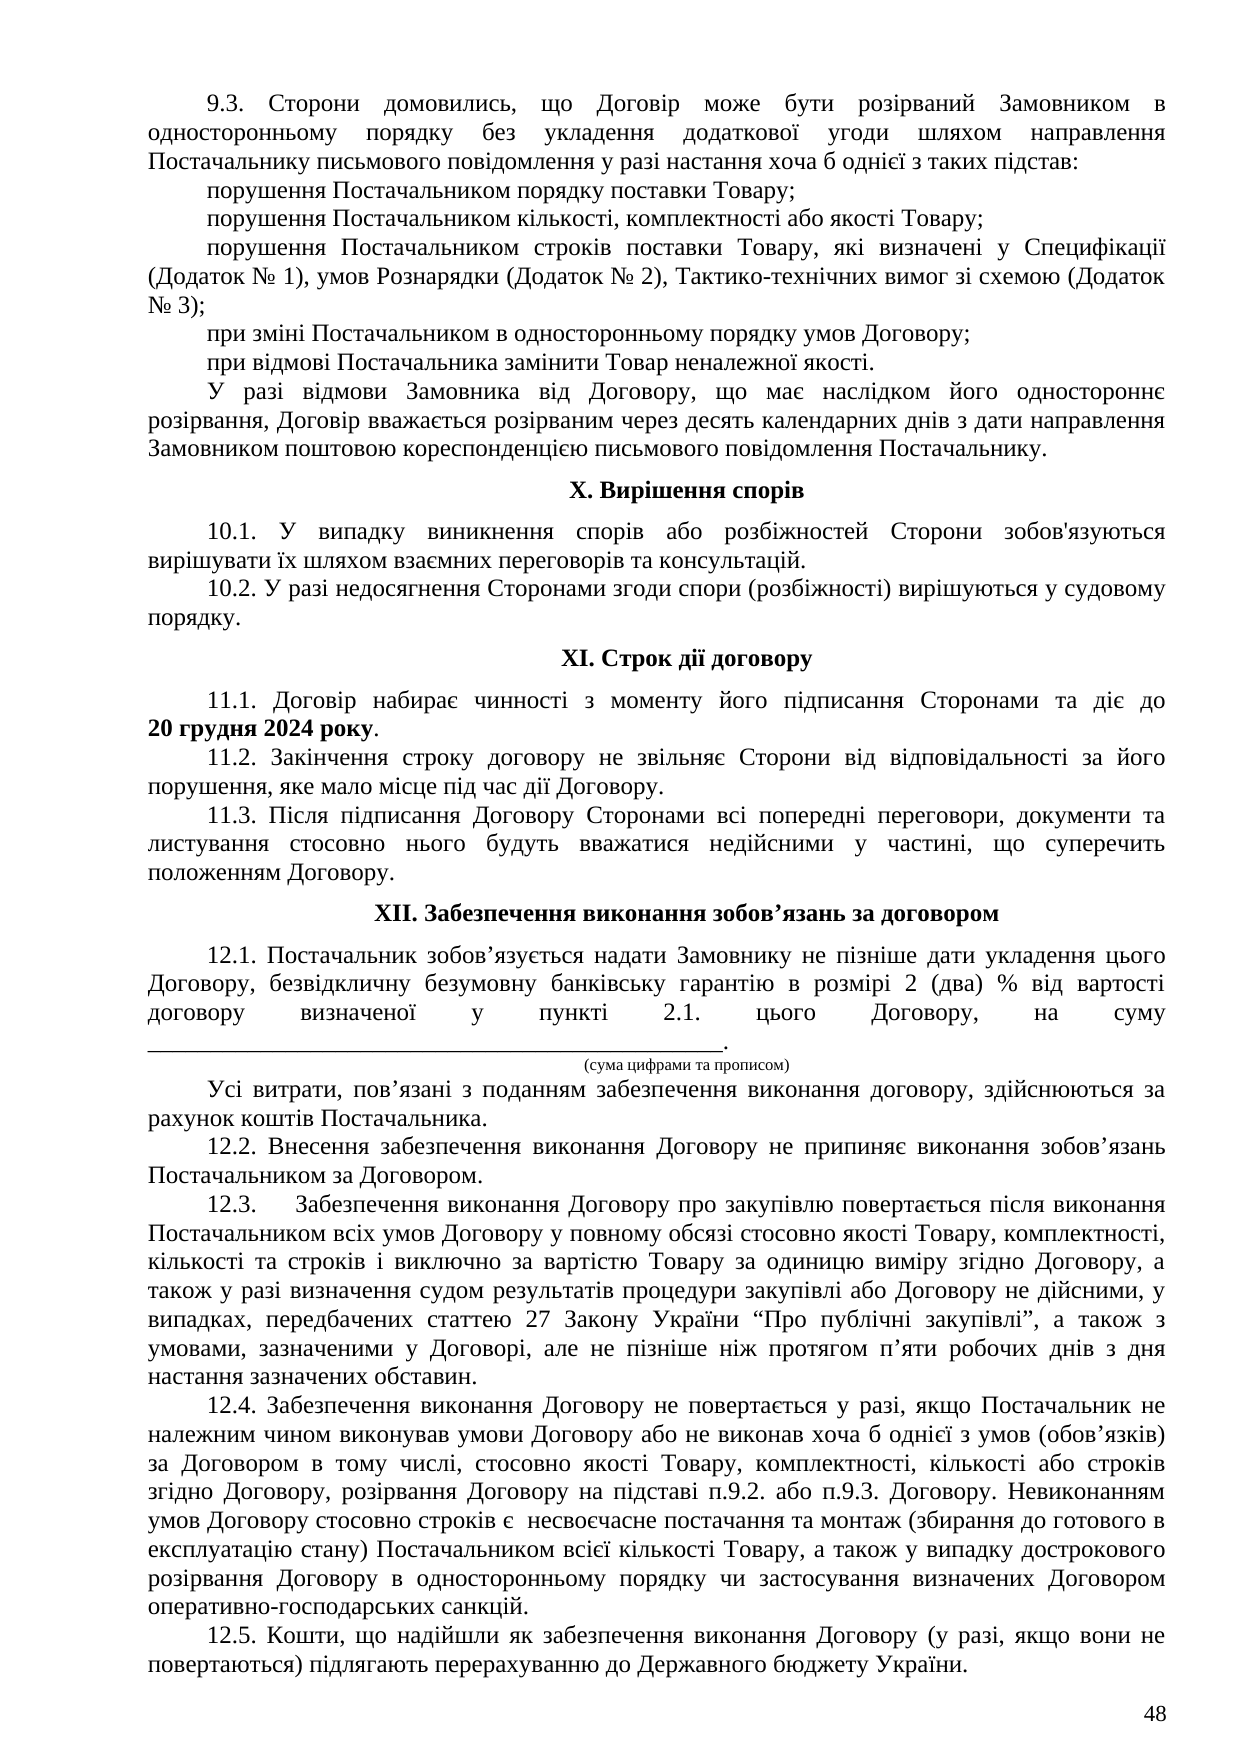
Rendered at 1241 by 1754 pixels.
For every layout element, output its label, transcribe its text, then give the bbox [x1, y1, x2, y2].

text 11.1. Договір набирає чинності з моменту його підписання Сторонами та діє до 20 грудня 2024 року. [148, 685, 1167, 742]
text порушення Постачальником строків поставки Товару, які визначені у Специфікації (Додаток № 1), умов Рознарядки (Додаток № 2), Тактико-технічних вимог зі схемою (Додаток № 3); [148, 232, 1167, 318]
text 10.2. У разі недосягнення Сторонами згоди спори (розбіжності) вирішуються у судовому порядку. [148, 573, 1167, 631]
text 10.1. У випадку виникнення спорів або розбіжностей Сторони зобов'язуються вирішувати їх шляхом взаємних переговорів та консультацій. [148, 516, 1167, 573]
text 11.3. Після підписання Договору Сторонами всі попередні переговори, документи та листування стосовно нього будуть вважатися недійсними у частині, що суперечить положенням Договору. [148, 800, 1167, 886]
text при відмові Постачальника замінити Товар неналежної якості. [148, 347, 1167, 376]
text XI. Строк дії договору [148, 643, 1167, 672]
text XII. Забезпечення виконання зобов’язань за договором [148, 898, 1167, 927]
text (сума цифрами та прописом) [148, 1055, 1167, 1074]
text 12.2. Внесення забезпечення виконання Договору не припиняє виконання зобов’язань Постачальником за Договором. [148, 1131, 1167, 1189]
text Усі витрати, пов’язані з поданням забезпечення виконання договору, здійснюються за рахунок коштів Постачальника. [148, 1074, 1167, 1131]
text 12.4. Забезпечення виконання Договору не повертається у разі, якщо Постачальник не належним чином виконував умови Договору або не виконав хоча б однієї з умов (обов’язків) за Договором в тому числі, стосовно якості Товару, комплектності, кількості або строків згідно Договору, розірвання Договору на підставі п.9.2. або п.9.3. Договору. Невиконанням умов Договору стосовно строків є несвоєчасне постачання та монтаж (збирання до готового в експлуатацію стану) Постачальником всієї кількості Товару, а також у випадку дострокового розірвання Договору в односторонньому порядку чи застосування визначених Договором оперативно-господарських санкцій. [148, 1390, 1167, 1620]
text 12.1. Постачальник зобов’язується надати Замовнику не пізніше дати укладення цього Договору, безвідкличну безумовну банківську гарантію в розмірі 2 (два) % від вартості договору визначеної у пункті 2.1. цього Договору, на суму ______________________________________________. [148, 940, 1167, 1055]
text порушення Постачальником порядку поставки Товару; [148, 175, 1167, 203]
text 12.5. Кошти, що надійшли як забезпечення виконання Договору (у разі, якщо вони не повертаються) підлягають перерахуванню до Державного бюджету України. [148, 1620, 1167, 1678]
text 11.2. Закінчення строку договору не звільняє Сторони від відповідальності за його порушення, яке мало місце під час дії Договору. [148, 742, 1167, 800]
text 12.3. Забезпечення виконання Договору про закупівлю повертається після виконання Постачальником всіх умов Договору у повному обсязі стосовно якості Товару, комплектності, кількості та строків і виключно за вартістю Товару за одиницю виміру згідно Договору, а також у разі визначення судом результатів процедури закупівлі або Договору не дійсними, у випадках, передбачених статтею 27 Закону України “Про публічні закупівлі”, а також з умовами, зазначеними у Договорі, але не пізніше ніж протягом п’яти робочих днів з дня настання зазначених обставин. [148, 1189, 1167, 1390]
text 9.3. Сторони домовились, що Договір може бути розірваний Замовником в односторонньому порядку без укладення додаткової угоди шляхом направлення Постачальнику письмового повідомлення у разі настання хоча б однієї з таких підстав: [148, 88, 1167, 175]
text порушення Постачальником кількості, комплектності або якості Товару; [148, 203, 1167, 232]
text при зміні Постачальником в односторонньому порядку умов Договору; [148, 318, 1167, 347]
text У разі відмови Замовника від Договору, що має наслідком його одностороннє розірвання, Договір вважається розірваним через десять календарних днів з дати направлення Замовником поштовою кореспонденцією письмового повідомлення Постачальнику. [148, 376, 1167, 462]
text X. Вирішення спорів [148, 475, 1167, 503]
